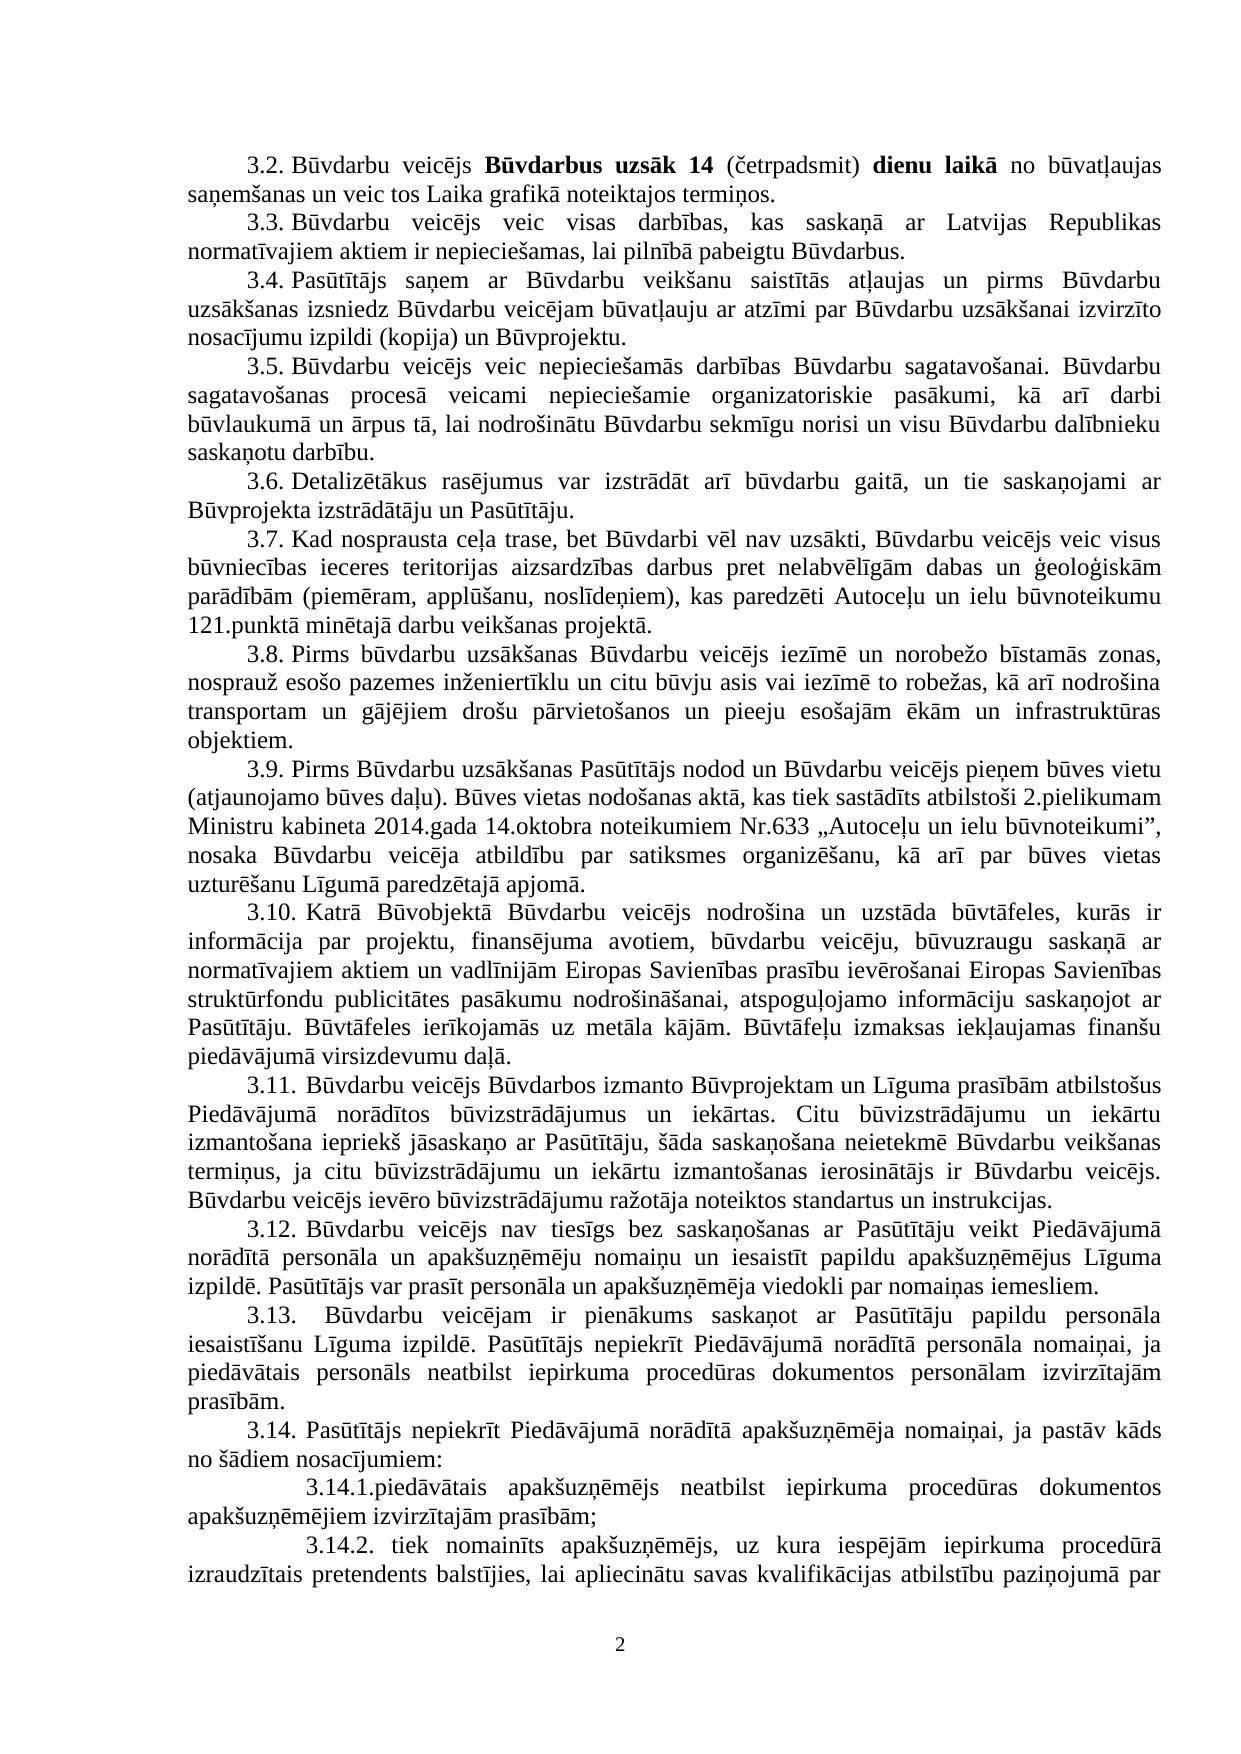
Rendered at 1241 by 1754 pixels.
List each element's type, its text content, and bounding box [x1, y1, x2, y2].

text 3.14.1.piedāvātais apakšuzņēmējs neatbilst iepirkuma procedūras dokumentos apakšuzņēmējiem izvirzītajām prasībām; [187, 1472, 1162, 1530]
list Būvdarbu veicējs Būvdarbos izmanto Būvprojektam un Līguma prasībām atbilstošus Piedāvājumā norādītos būvizstrādājumus un iekārtas. Citu būvizstrādājumu un iekārtu izmantošana iepriekš jāsaskaņo ar Pasūtītāju, šāda saskaņošana neietekmē Būvdarbu veikšanas termiņus, ja citu būvizstrādājumu un iekārtu izmantošanas ierosinātājs ir Būvdarbu veicējs. Būvdarbu veicējs ievēro būvizstrādājumu ražotāja noteiktos standartus un instrukcijas. [187, 1070, 1162, 1214]
list Pasūtītājs saņem ar Būvdarbu veikšanu saistītās atļaujas un pirms Būvdarbu uzsākšanas izsniedz Būvdarbu veicējam būvatļauju ar atzīmi par Būvdarbu uzsākšanai izvirzīto nosacījumu izpildi (kopija) un Būvprojektu. [187, 265, 1162, 351]
list Būvdarbu veicējs nav tiesīgs bez saskaņošanas ar Pasūtītāju veikt Piedāvājumā norādītā personāla un apakšuzņēmēju nomaiņu un iesaistīt papildu apakšuzņēmējus Līguma izpildē. Pasūtītājs var prasīt personāla un apakšuzņēmēja viedokli par nomaiņas iemesliem. [187, 1214, 1162, 1300]
list Pirms būvdarbu uzsākšanas Būvdarbu veicējs iezīmē un norobežo bīstamās zonas, nosprauž esošo pazemes inženiertīklu un citu būvju asis vai iezīmē to robežas, kā arī nodrošina transportam un gājējiem drošu pārvietošanos un pieeju esošajām ēkām un infrastruktūras objektiem. [187, 639, 1162, 754]
list Kad nosprausta ceļa trase, bet Būvdarbi vēl nav uzsākti, Būvdarbu veicējs veic visus būvniecības ieceres teritorijas aizsardzības darbus pret nelabvēlīgām dabas un ģeoloģiskām parādībām (piemēram, applūšanu, noslīdeņiem), kas paredzēti Autoceļu un ielu būvnoteikumu 121.punktā minētajā darbu veikšanas projektā. [187, 524, 1162, 639]
list Katrā Būvobjektā Būvdarbu veicējs nodrošina un uzstāda būvtāfeles, kurās ir informācija par projektu, finansējuma avotiem, būvdarbu veicēju, būvuzraugu saskaņā ar normatīvajiem aktiem un vadlīnijām Eiropas Savienības prasību ievērošanai Eiropas Savienības struktūrfondu publicitātes pasākumu nodrošināšanai, atspoguļojamo informāciju saskaņojot ar Pasūtītāju. Būvtāfeles ierīkojamās uz metāla kājām. Būvtāfeļu izmaksas iekļaujamas finanšu piedāvājumā virsizdevumu daļā. [187, 897, 1162, 1070]
list Būvdarbu veicējs veic nepieciešamās darbības Būvdarbu sagatavošanai. Būvdarbu sagatavošanas procesā veicami nepieciešamie organizatoriskie pasākumi, kā arī darbi būvlaukumā un ārpus tā, lai nodrošinātu Būvdarbu sekmīgu norisi un visu Būvdarbu dalībnieku saskaņotu darbību. [187, 351, 1162, 466]
list Būvdarbu veicējs Būvdarbus uzsāk 14 (četrpadsmit) dienu laikā no būvatļaujas saņemšanas un veic tos Laika grafikā noteiktajos termiņos. [187, 150, 1162, 207]
list Detalizētākus rasējumus var izstrādāt arī būvdarbu gaitā, un tie saskaņojami ar Būvprojekta izstrādātāju un Pasūtītāju. [187, 466, 1162, 524]
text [187, 1530, 1162, 1587]
list Būvdarbu veicējam ir pienākums saskaņot ar Pasūtītāju papildu personāla iesaistīšanu Līguma izpildē. Pasūtītājs nepiekrīt Piedāvājumā norādītā personāla nomaiņai, ja piedāvātais personāls neatbilst iepirkuma procedūras dokumentos personālam izvirzītajām prasībām. [187, 1300, 1162, 1415]
list Pirms Būvdarbu uzsākšanas Pasūtītājs nodod un Būvdarbu veicējs pieņem būves vietu (atjaunojamo būves daļu). Būves vietas nodošanas aktā, kas tiek sastādīts atbilstoši 2.pielikumam Ministru kabineta 2014.gada 14.oktobra noteikumiem Nr.633 „Autoceļu un ielu būvnoteikumi”, nosaka Būvdarbu veicēja atbildību par satiksmes organizēšanu, kā arī par būves vietas uzturēšanu Līgumā paredzētajā apjomā. [187, 754, 1162, 897]
list Būvdarbu veicējs veic visas darbības, kas saskaņā ar Latvijas Republikas normatīvajiem aktiem ir nepieciešamas, lai pilnībā pabeigtu Būvdarbus. [187, 207, 1162, 265]
list Pasūtītājs nepiekrīt Piedāvājumā norādītā apakšuzņēmēja nomaiņai, ja pastāv kāds no šādiem nosacījumiem: [187, 1415, 1162, 1472]
